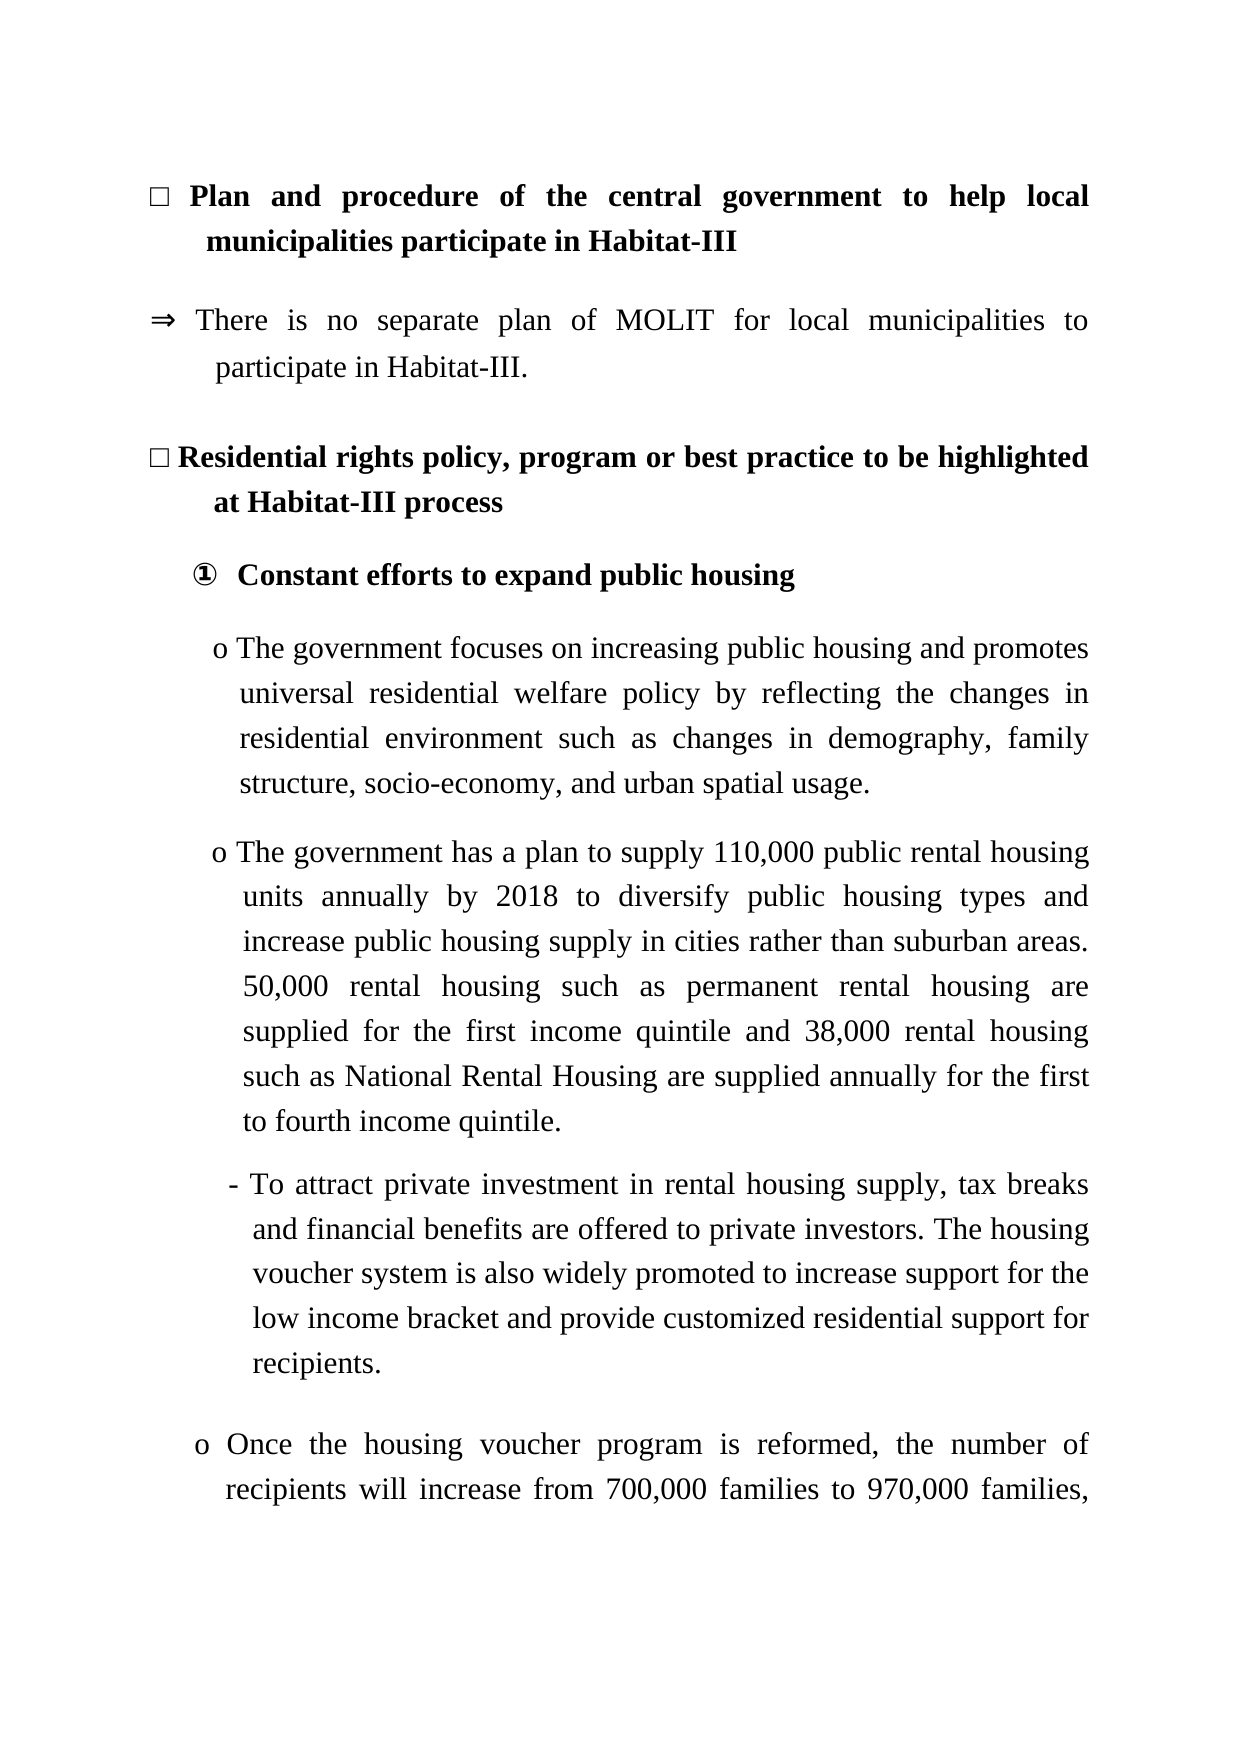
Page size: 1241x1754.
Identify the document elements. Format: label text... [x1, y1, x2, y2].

text □ Plan and procedure of the central government to help local municipalities participate in Habitat-III [150, 177, 1090, 258]
text ⇒ There is no separate plan of MOLIT for local municipalities to participate in Habitat-III. [150, 297, 1090, 384]
text o The government focuses on increasing public housing and promotes universal residential welfare policy by reflecting the changes in residential environment such as changes in demography, family structure, socio-economy, and urban spatial usage. [212, 629, 1090, 800]
text o The government has a plan to supply 110,000 public rental housing units annually by 2018 to diversify public housing types and increase public housing supply in cities rather than suburban areas. 50,000 rental housing such as permanent rental housing are supplied for the first income quintile and 38,000 rental housing such as National Rental Housing are supplied annually for the first to fourth income quintile. [211, 833, 1090, 1138]
text - To attract private investment in rental housing supply, tax breaks and financial benefits are offered to private investors. The housing voucher system is also widely promoted to increase support for the low income bracket and provide customized residential support for recipients. [228, 1165, 1090, 1381]
list Constant efforts to expand public housing [192, 552, 1090, 595]
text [194, 1425, 1090, 1506]
text □ Residential rights policy, program or best practice to be highlighted at Habitat-III process [150, 438, 1090, 519]
